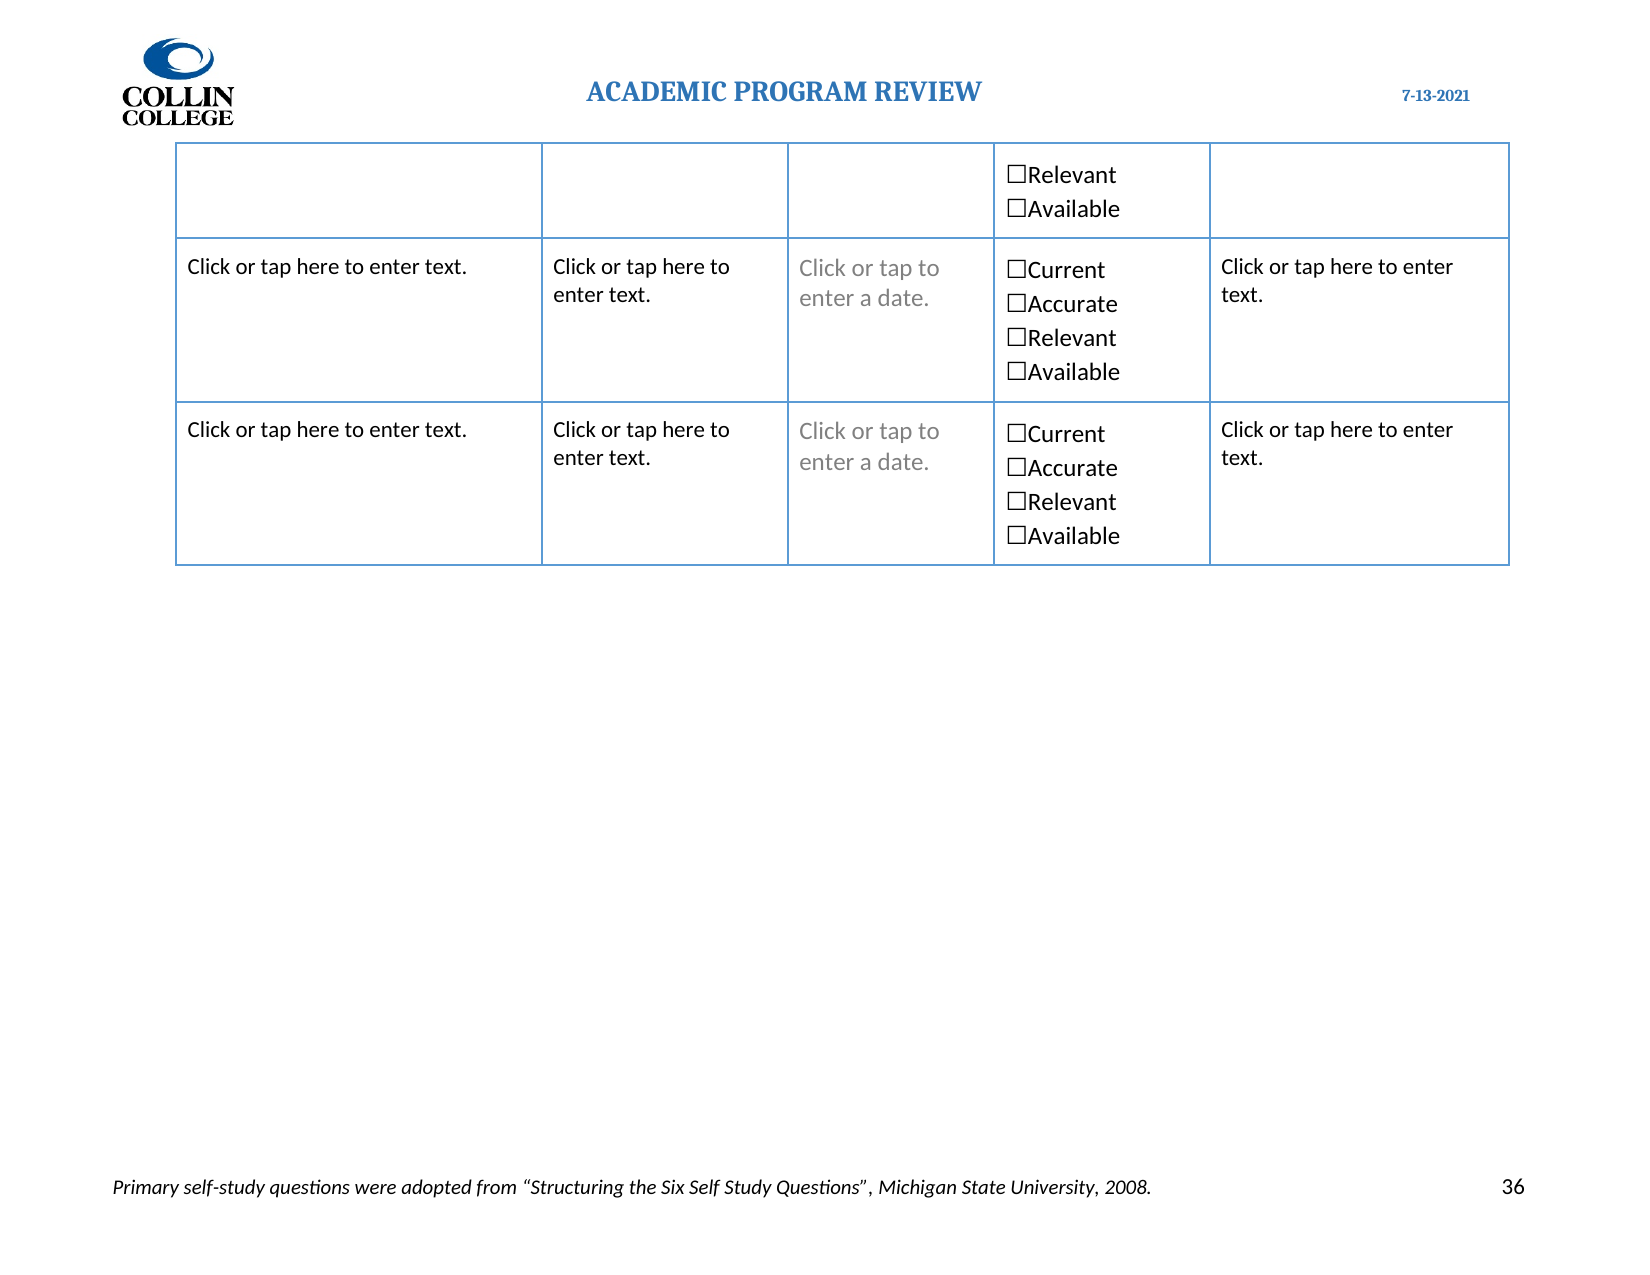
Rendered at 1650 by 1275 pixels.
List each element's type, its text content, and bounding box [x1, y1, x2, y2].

table_cell Current Accurate Relevant Available [995, 403, 1209, 564]
picture [120, 34, 236, 128]
table_cell Current Accurate Relevant Available [995, 144, 1209, 237]
table_cell Current Accurate Relevant Available [995, 239, 1209, 401]
